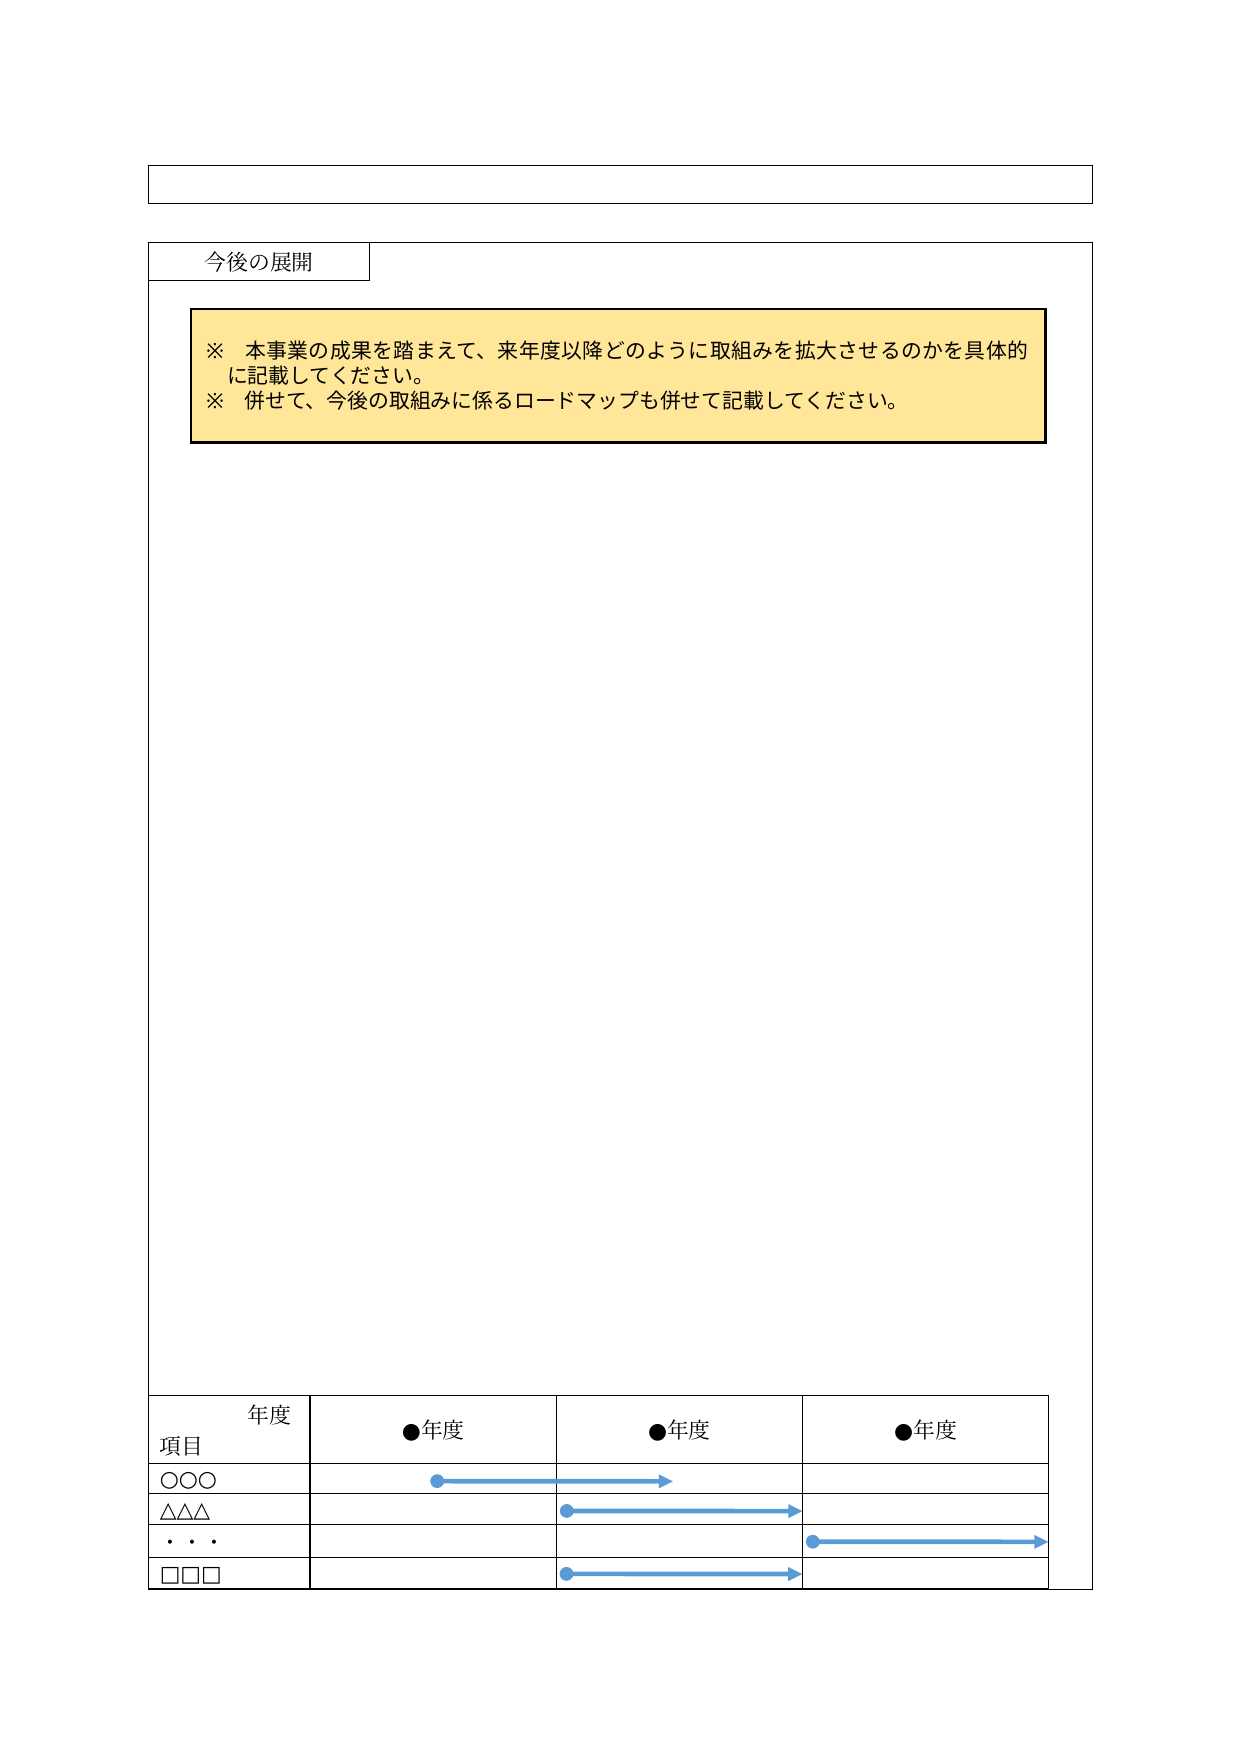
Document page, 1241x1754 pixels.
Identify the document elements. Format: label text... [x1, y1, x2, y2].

table_cell 【ロードマップ】 [149, 280, 1092, 1588]
table_header 今後の展開 [149, 243, 369, 280]
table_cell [149, 166, 1092, 203]
table_header [370, 243, 1092, 280]
